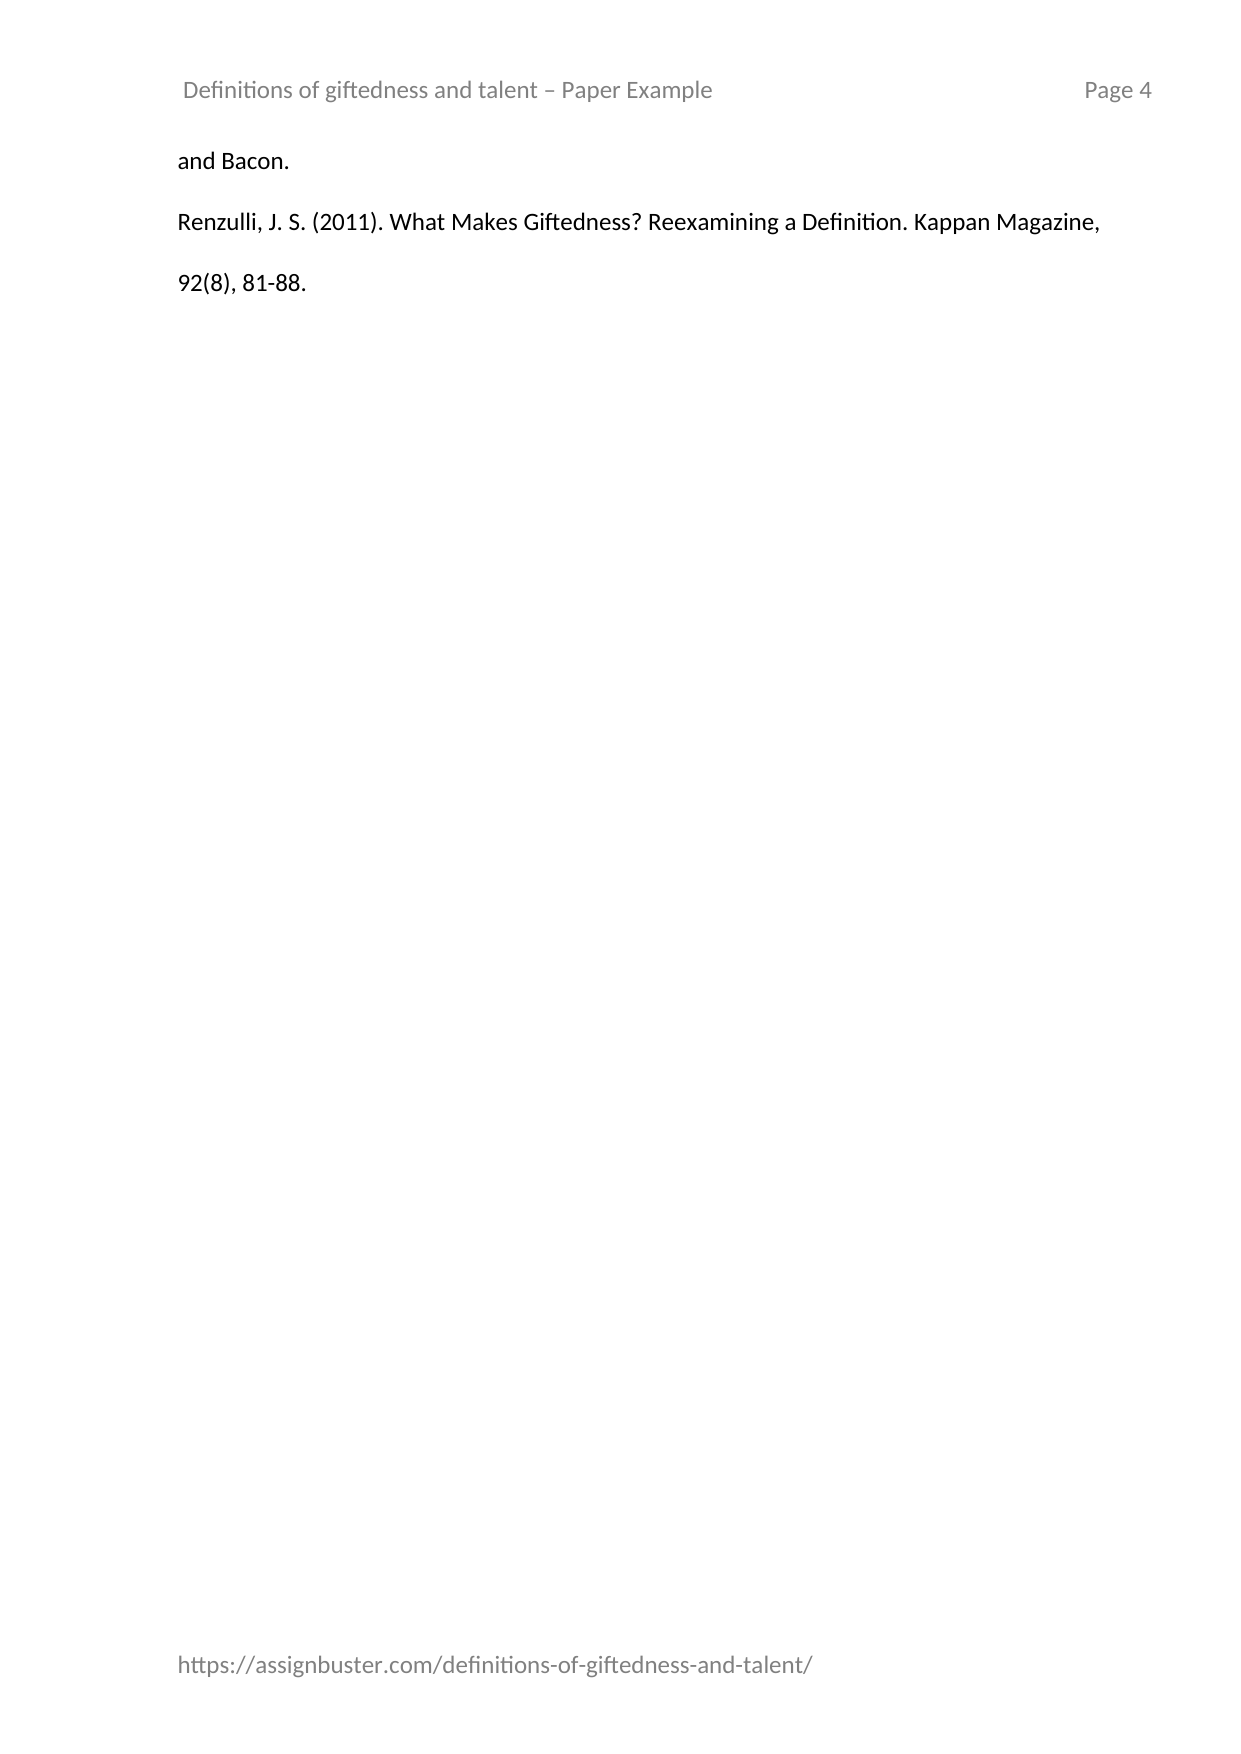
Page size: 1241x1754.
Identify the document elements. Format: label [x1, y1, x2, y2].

text [177, 145, 1152, 298]
